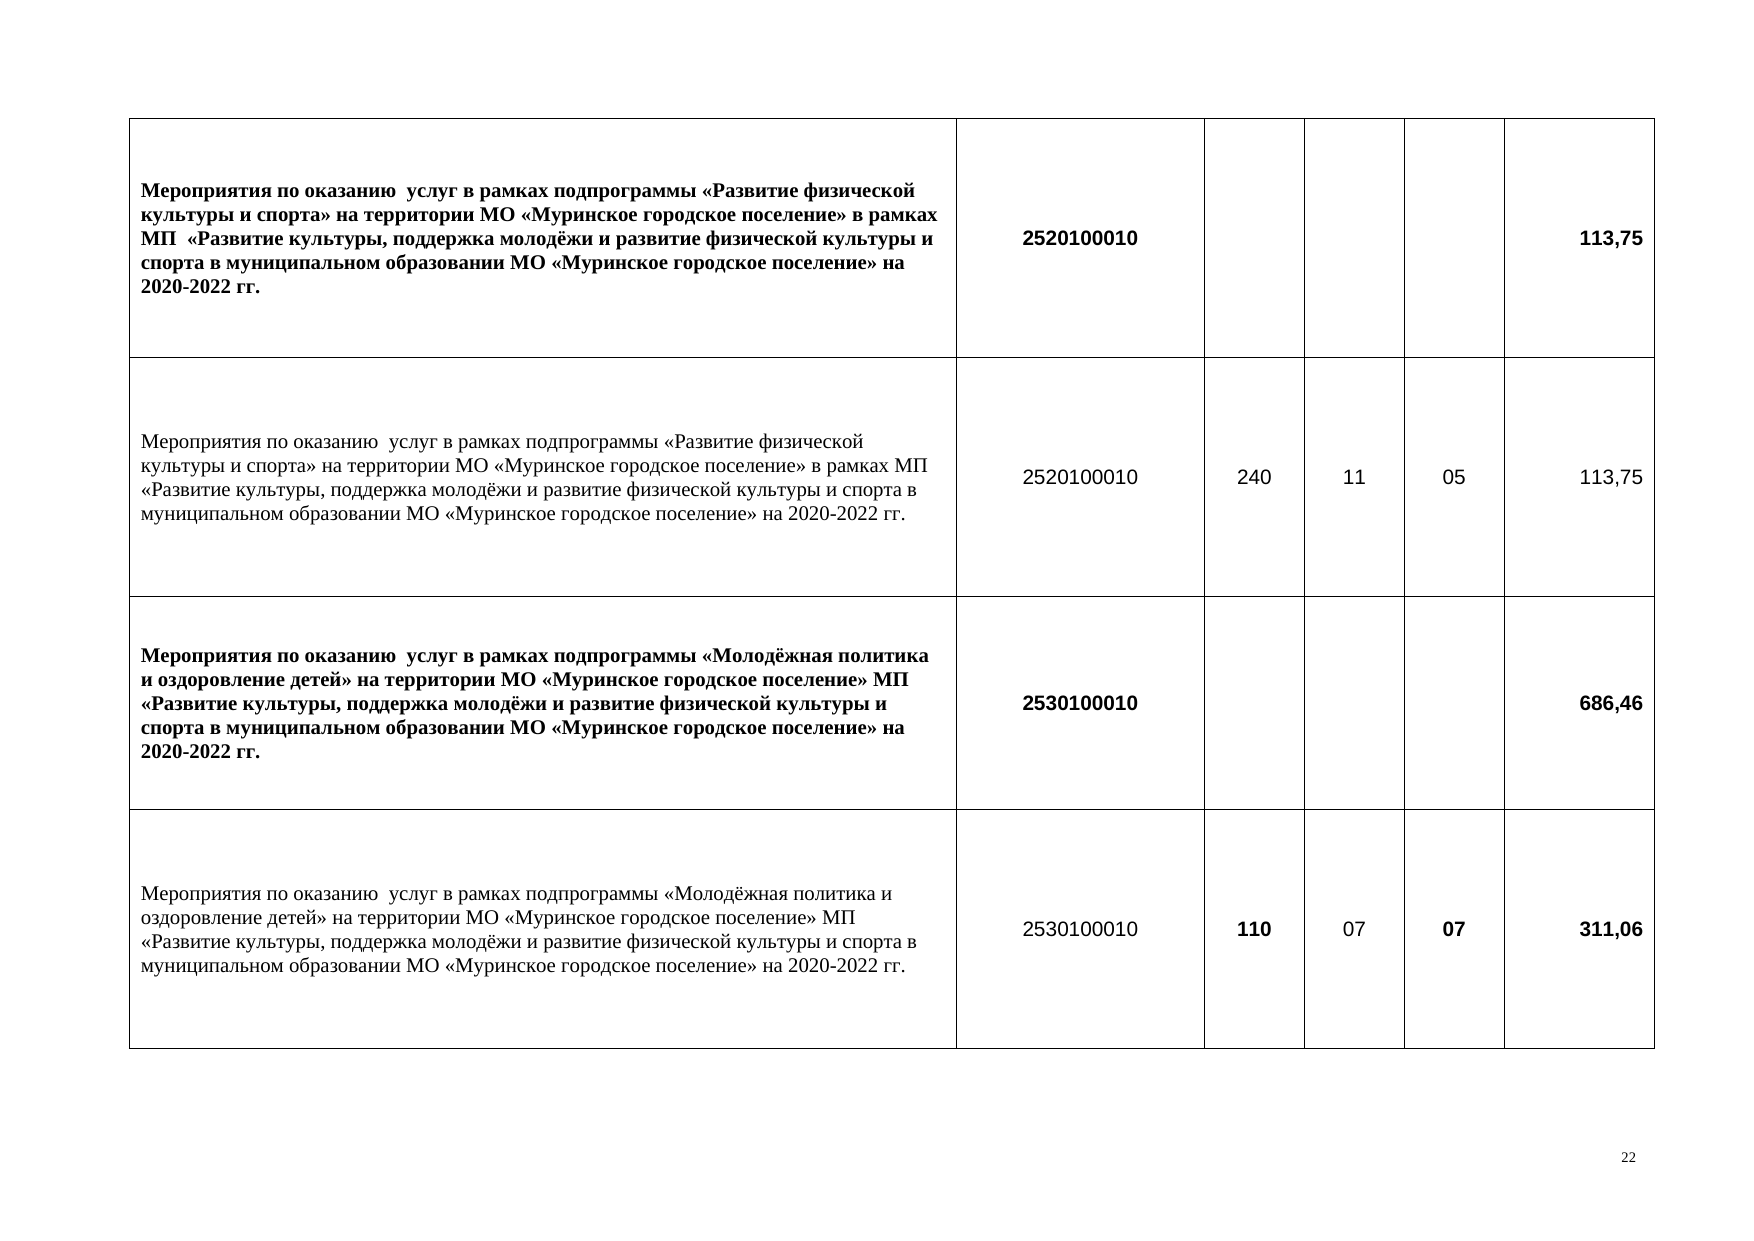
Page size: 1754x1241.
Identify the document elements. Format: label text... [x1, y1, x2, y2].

table_cell [1305, 119, 1404, 357]
table_cell [1405, 119, 1504, 357]
table_cell 2530100010 [957, 810, 1204, 1048]
table_cell Мероприятия по оказанию услуг в рамках подпрограммы «Развитие физической культуры и спорта» на территории МО «Муринское городское поселение» в рамках МП «Развитие культуры, поддержка молодёжи и развитие физической культуры и спорта в муниципальном образовании МО «Муринское городское поселение» на 2020-2022 гг. [130, 358, 956, 596]
table_cell 2530100010 [957, 597, 1204, 809]
table_cell 2520100010 [957, 358, 1204, 596]
table_cell 113,75 [1505, 358, 1654, 596]
table_cell 05 [1405, 358, 1504, 596]
table_cell Мероприятия по оказанию услуг в рамках подпрограммы «Развитие физической культуры и спорта» на территории МО «Муринское городское поселение» в рамках МП «Развитие культуры, поддержка молодёжи и развитие физической культуры и спорта в муниципальном образовании МО «Муринское городское поселение» на 2020-2022 гг. [130, 119, 956, 357]
table_cell [1405, 597, 1504, 809]
table_cell 113,75 [1505, 119, 1654, 357]
table_cell 110 [1205, 810, 1304, 1048]
table_cell 11 [1305, 358, 1404, 596]
table_cell 07 [1405, 810, 1504, 1048]
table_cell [130, 810, 956, 1048]
table_cell [1205, 119, 1304, 357]
table_cell 686,46 [1505, 597, 1654, 809]
table_cell 240 [1205, 358, 1304, 596]
table_cell [1305, 597, 1404, 809]
table_cell [1205, 597, 1304, 809]
table_cell 2520100010 [957, 119, 1204, 357]
table_cell 07 [1305, 810, 1404, 1048]
table_cell 311,06 [1505, 810, 1654, 1048]
